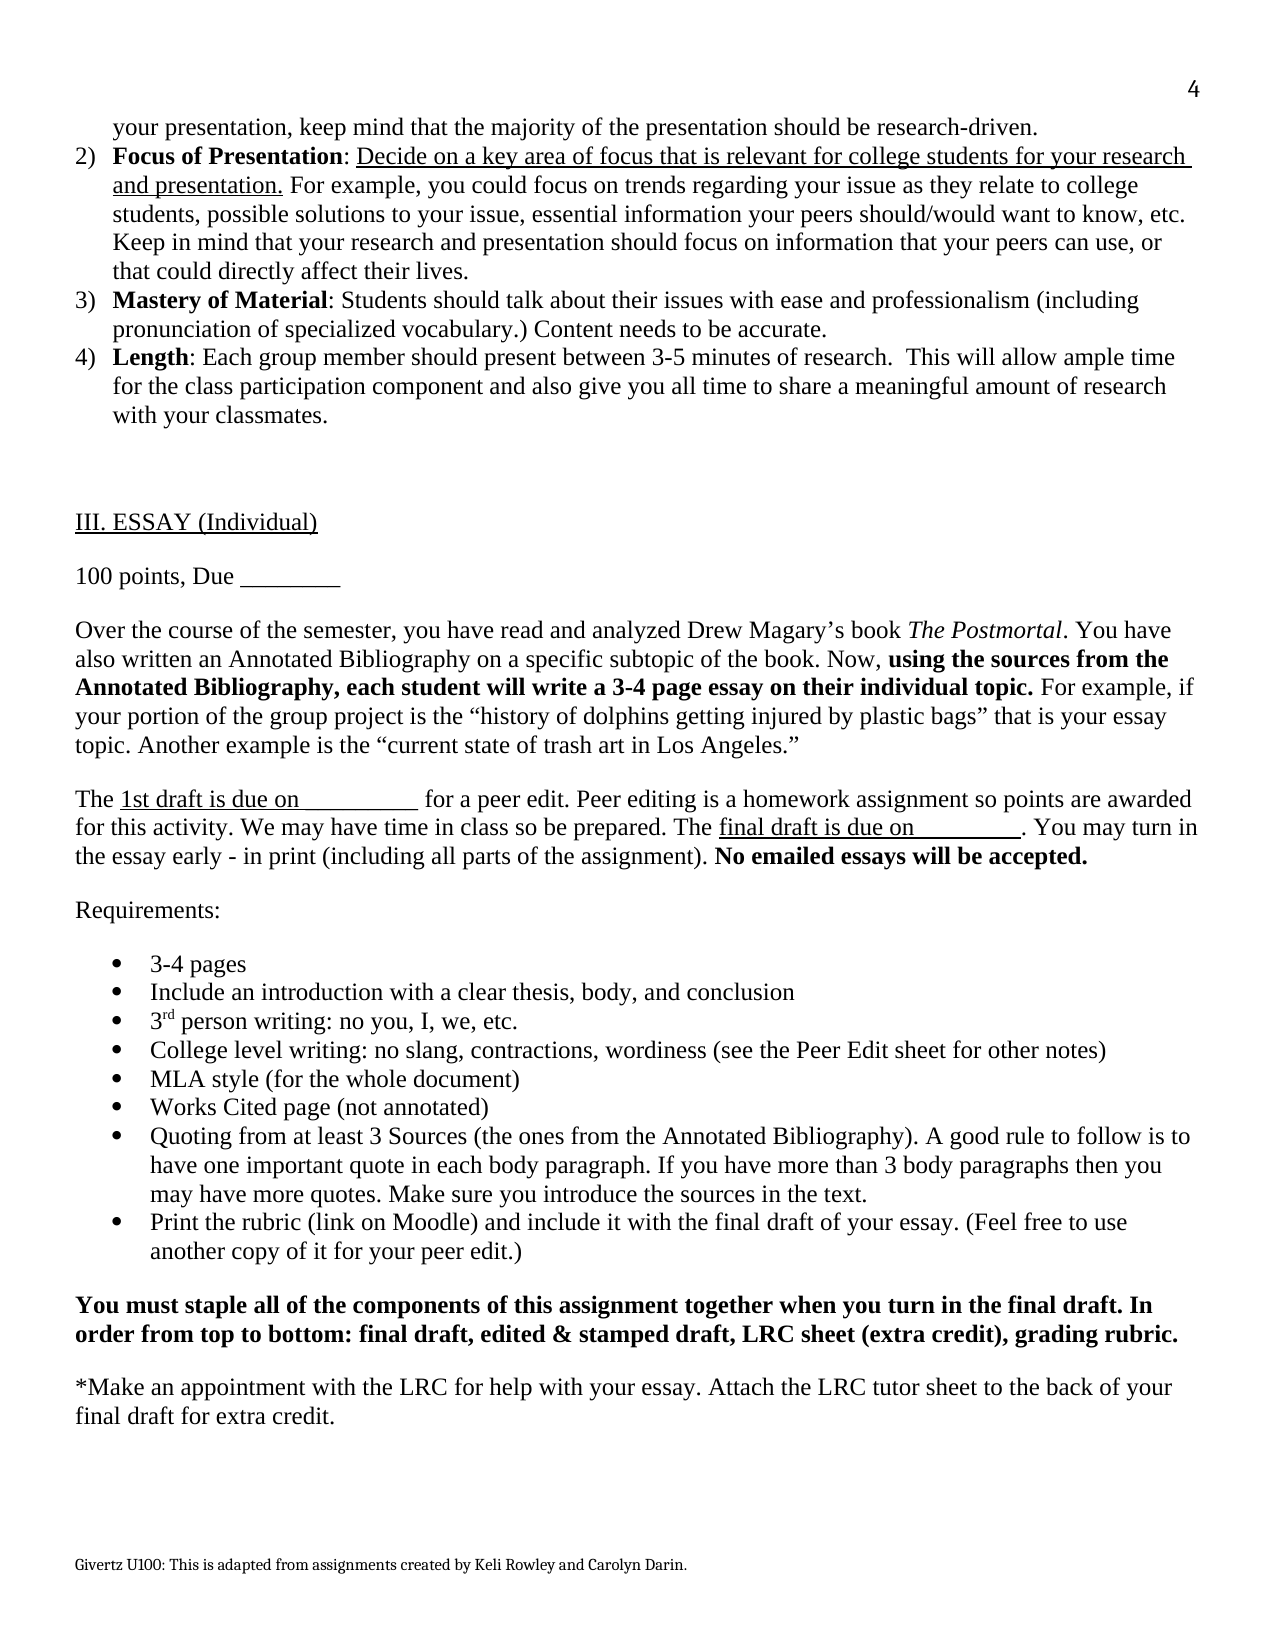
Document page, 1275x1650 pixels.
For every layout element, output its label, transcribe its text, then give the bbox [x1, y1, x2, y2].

list Focus of Presentation: Decide on a key area of focus that is relevant for college students for your research and presentation. For example, you could focus on trends regarding your issue as they relate to college students, possible solutions to your issue, essential information your peers should/would want to know, etc. Keep in mind that your research and presentation should focus on information that your peers can use, or that could directly affect their lives. [75, 141, 1200, 285]
text 100 points, Due ________ [75, 561, 1200, 590]
list Works Cited page (not annotated) [112, 1092, 1200, 1121]
list Length: Each group member should present between 3-5 minutes of research. This will allow ample time for the class participation component and also give you all time to share a meaningful amount of research with your classmates. [75, 342, 1200, 429]
list College level writing: no slang, contractions, wordiness (see the Peer Edit sheet for other notes) [112, 1035, 1200, 1064]
text Requirements: [75, 895, 1200, 924]
text Over the course of the semester, you have read and analyzed Drew Magary’s book The Postmortal. You have also written an Annotated Bibliography on a specific subtopic of the book. Now, using the sources from the Annotated Bibliography, each student will write a 3-4 page essay on their individual topic. For example, if your portion of the group project is the “history of dolphins getting injured by plastic bags” that is your essay topic. Another example is the “current state of trash art in Los Angeles.” [75, 615, 1200, 759]
text You must staple all of the components of this assignment together when you turn in the final draft. In order from top to bottom: final draft, edited & stamped draft, LRC sheet (extra credit), grading rubric. [75, 1290, 1200, 1347]
list Print the rubric (link on Moodle) and include it with the final draft of your essay. (Feel free to use another copy of it for your peer edit.) [112, 1207, 1200, 1265]
list 3-4 pages [112, 949, 1200, 977]
list Mastery of Material: Students should talk about their issues with ease and professionalism (including pronunciation of specialized vocabulary.) Content needs to be accurate. [75, 285, 1200, 342]
list MLA style (for the whole document) [112, 1064, 1200, 1092]
list Include an introduction with a clear thesis, body, and conclusion [112, 977, 1200, 1006]
text The 1st draft is due on _________ for a peer edit. Peer editing is a homework assignment so points are awarded for this activity. We may have time in class so be prepared. The final draft is due on ________. You may turn in the essay early - in print (including all parts of the assignment). No emailed essays will be accepted. [75, 784, 1200, 870]
list Quoting from at least 3 Sources (the ones from the Annotated Bibliography). A good rule to follow is to have one important quote in each body paragraph. If you have more than 3 body paragraphs then you may have more quotes. Make sure you introduce the sources in the text. [112, 1121, 1200, 1207]
list 3rd person writing: no you, I, we, etc. [112, 1006, 1200, 1035]
text III. ESSAY (Individual) [75, 507, 1200, 536]
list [75, 112, 1200, 141]
text *Make an appointment with the LRC for help with your essay. Attach the LRC tutor sheet to the back of your final draft for extra credit. [75, 1372, 1200, 1430]
